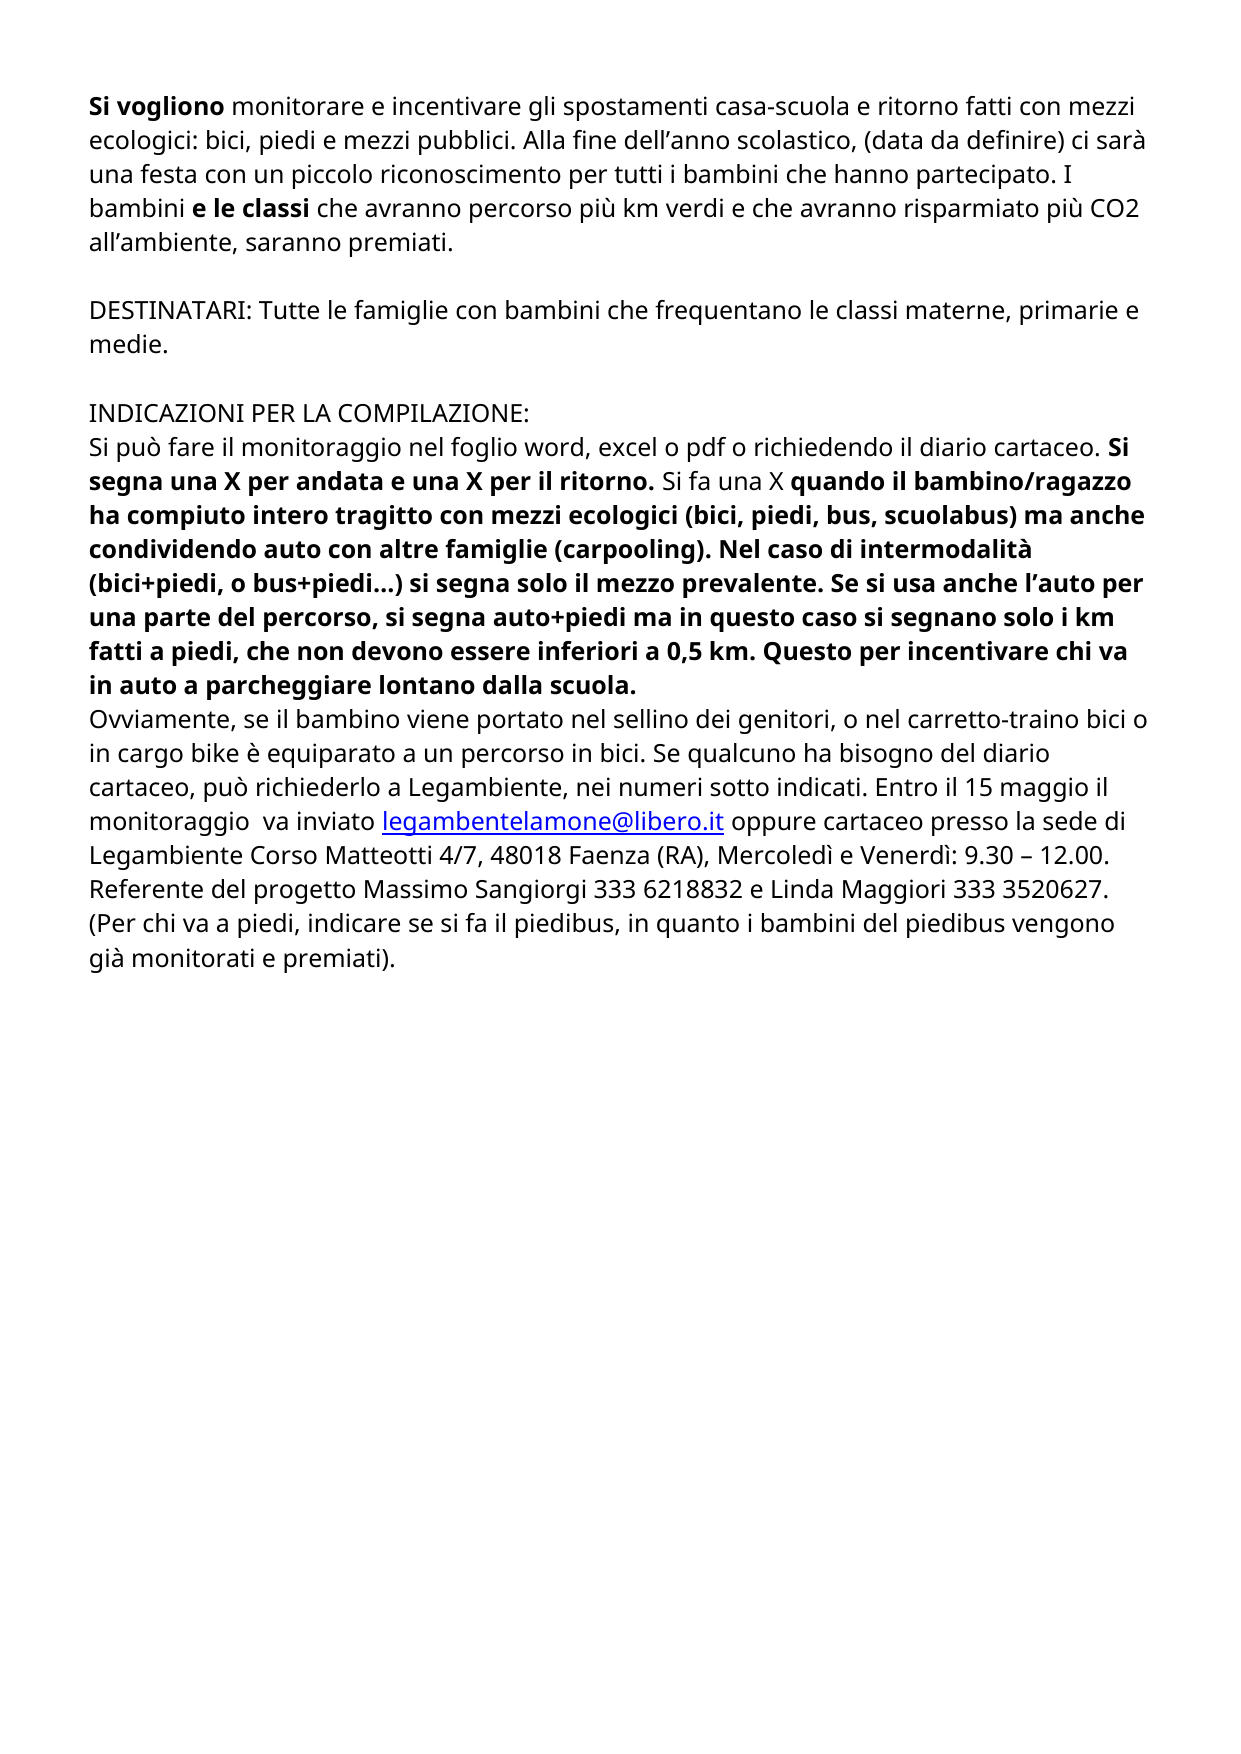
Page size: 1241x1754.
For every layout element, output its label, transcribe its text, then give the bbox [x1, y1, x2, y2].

text Si vogliono monitorare e incentivare gli spostamenti casa-scuola e ritorno fatti con mezzi ecologici: bici, piedi e mezzi pubblici. Alla fine dell’anno scolastico, (data da definire) ci sarà una festa con un piccolo riconoscimento per tutti i bambini che hanno partecipato. I bambini e le classi che avranno percorso più km verdi e che avranno risparmiato più CO2 all’ambiente, saranno premiati. [89, 89, 1152, 259]
text DESTINATARI: Tutte le famiglie con bambini che frequentano le classi materne, primarie e medie. [89, 293, 1152, 361]
text INDICAZIONI PER LA COMPILAZIONE: [89, 395, 1152, 429]
text (Per chi va a piedi, indicare se si fa il piedibus, in quanto i bambini del piedibus vengono già monitorati e premiati). [89, 906, 1152, 974]
text Si può fare il monitoraggio nel foglio word, excel o pdf o richiedendo il diario cartaceo. Si segna una X per andata e una X per il ritorno. Si fa una X quando il bambino/ragazzo ha compiuto intero tragitto con mezzi ecologici (bici, piedi, bus, scuolabus) ma anche condividendo auto con altre famiglie (carpooling). Nel caso di intermodalità (bici+piedi, o bus+piedi…) si segna solo il mezzo prevalente. Se si usa anche l’auto per una parte del percorso, si segna auto+piedi ma in questo caso si segnano solo i km fatti a piedi, che non devono essere inferiori a 0,5 km. Questo per incentivare chi va in auto a parcheggiare lontano dalla scuola. [89, 429, 1152, 702]
text Referente del progetto Massimo Sangiorgi 333 6218832 e Linda Maggiori 333 3520627. [89, 872, 1152, 906]
text Ovviamente, se il bambino viene portato nel sellino dei genitori, o nel carretto-traino bici o in cargo bike è equiparato a un percorso in bici. Se qualcuno ha bisogno del diario cartaceo, può richiederlo a Legambiente, nei numeri sotto indicati. Entro il 15 maggio il monitoraggio va inviato legambentelamone@libero.it oppure cartaceo presso la sede di Legambiente Corso Matteotti 4/7, 48018 Faenza (RA), Mercoledì e Venerdì: 9.30 – 12.00. [89, 702, 1152, 872]
